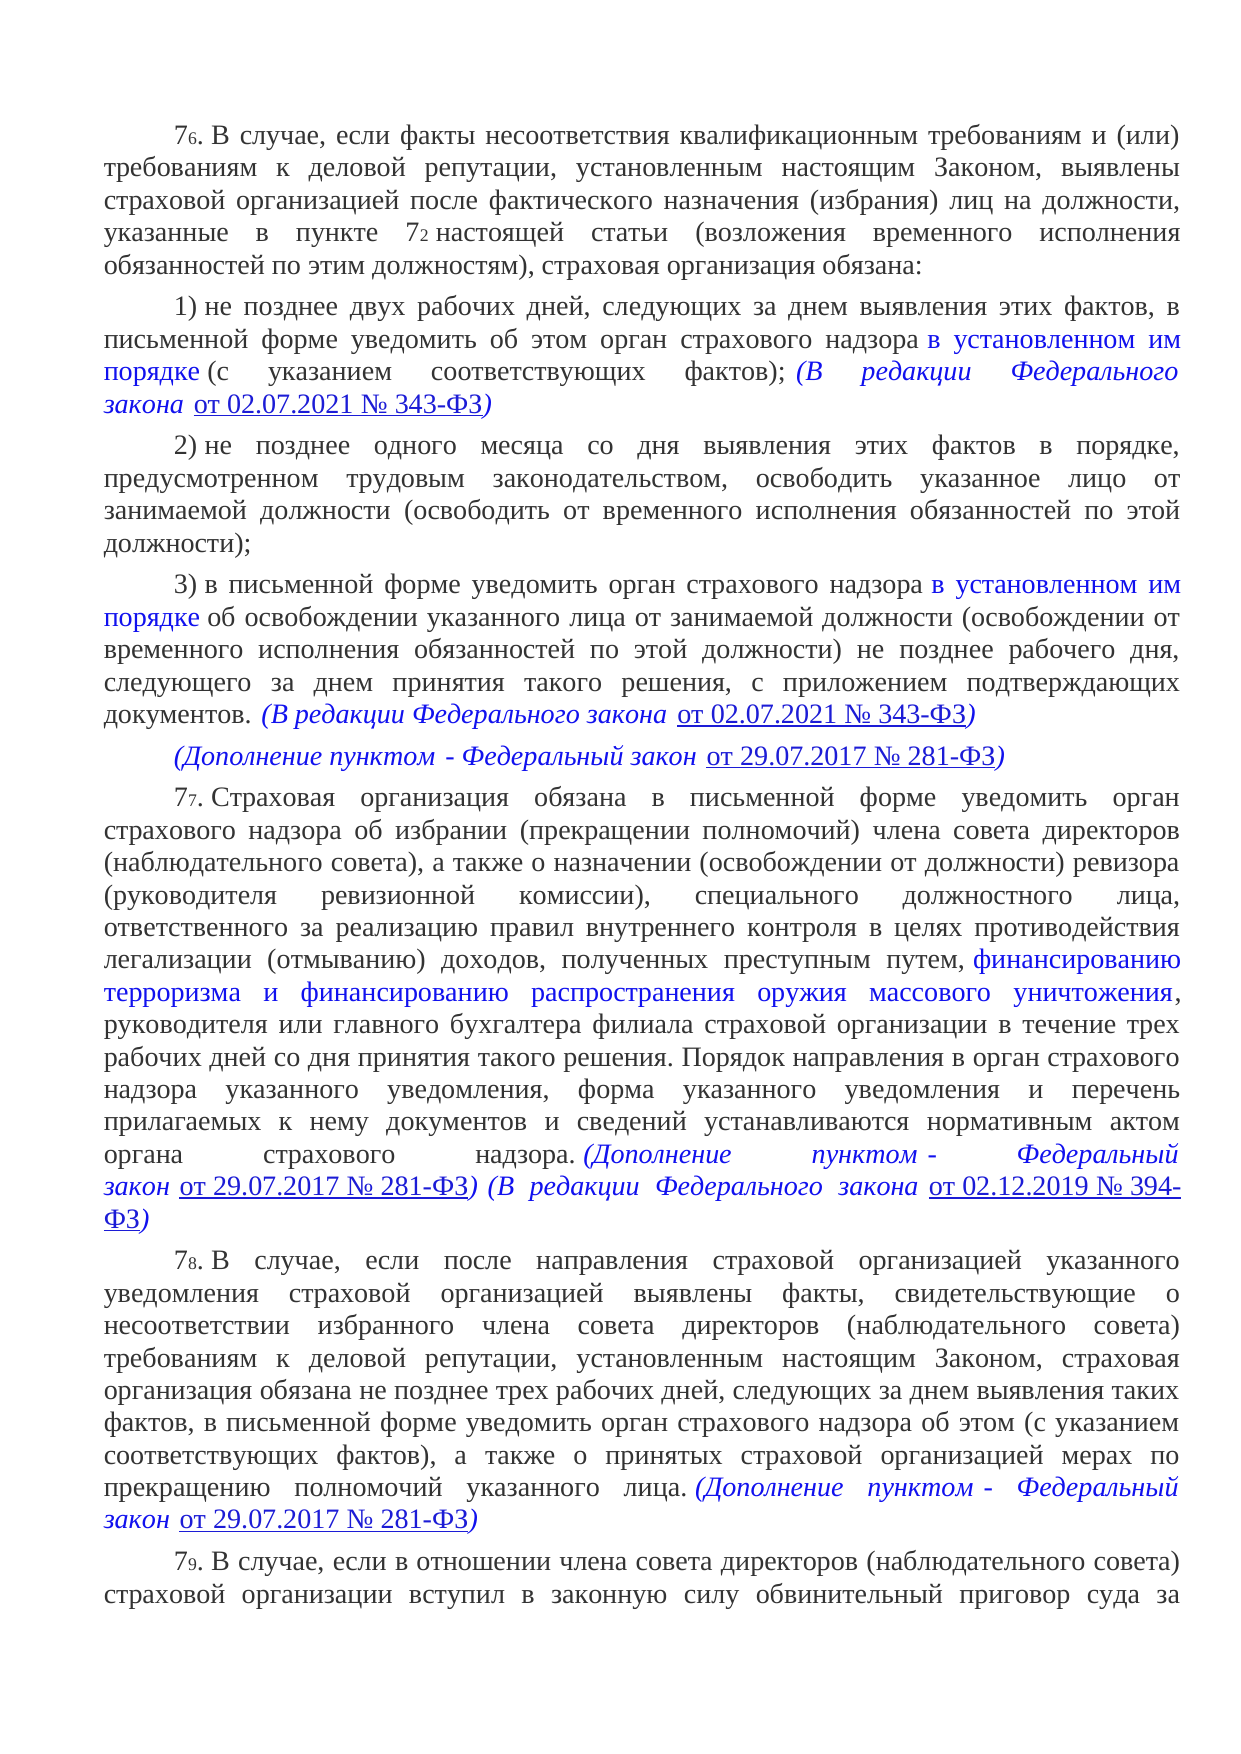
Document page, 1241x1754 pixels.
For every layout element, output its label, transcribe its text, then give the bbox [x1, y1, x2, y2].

text (Дополнение пунктом - Федеральный закон от 29.07.2017 № 281-ФЗ) [103, 739, 1181, 771]
text 3) в письменной форме уведомить орган страхового надзора в установленном им порядке об освобождении указанного лица от занимаемой должности (освобождении от временного исполнения обязанностей по этой должности) не позднее рабочего дня, следующего за днем принятия такого решения, с приложением подтверждающих документов. (В редакции Федерального закона от 02.07.2021 № 343-ФЗ) [103, 567, 1181, 729]
text 76. В случае, если факты несоответствия квалификационным требованиям и (или) требованиям к деловой репутации, установленным настоящим Законом, выявлены страховой организацией после фактического назначения (избрания) лиц на должности, указанные в пункте 72 настоящей статьи (возложения временного исполнения обязанностей по этим должностям), страховая организация обязана: [103, 118, 1181, 280]
text 77. Страховая организация обязана в письменной форме уведомить орган страхового надзора об избрании (прекращении полномочий) члена совета директоров (наблюдательного совета), а также о назначении (освобождении от должности) ревизора (руководителя ревизионной комиссии), специального должностного лица, ответственного за реализацию правил внутреннего контроля в целях противодействия легализации (отмыванию) доходов, полученных преступным путем, финансированию терроризма и финансированию распространения оружия массового уничтожения, руководителя или главного бухгалтера филиала страховой организации в течение трех рабочих дней со дня принятия такого решения. Порядок направления в орган страхового надзора указанного уведомления, форма указанного уведомления и перечень прилагаемых к нему документов и сведений устанавливаются нормативным актом органа страхового надзора. (Дополнение пунктом - Федеральный закон от 29.07.2017 № 281-ФЗ) (В редакции Федерального закона от 02.12.2019 № 394-ФЗ) [103, 781, 1181, 1234]
text 1) не позднее двух рабочих дней, следующих за днем выявления этих фактов, в письменной форме уведомить об этом орган страхового надзора в установленном им порядке (с указанием соответствующих фактов); (В редакции Федерального закона от 02.07.2021 № 343-ФЗ) [103, 289, 1181, 419]
text 78. В случае, если после направления страховой организацией указанного уведомления страховой организацией выявлены факты, свидетельствующие о несоответствии избранного члена совета директоров (наблюдательного совета) требованиям к деловой репутации, установленным настоящим Законом, страховая организация обязана не позднее трех рабочих дней, следующих за днем выявления таких фактов, в письменной форме уведомить орган страхового надзора об этом (с указанием соответствующих фактов), а также о принятых страховой организацией мерах по прекращению полномочий указанного лица. (Дополнение пунктом - Федеральный закон от 29.07.2017 № 281-ФЗ) [103, 1243, 1181, 1535]
text 2) не позднее одного месяца со дня выявления этих фактов в порядке, предусмотренном трудовым законодательством, освободить указанное лицо от занимаемой должности (освободить от временного исполнения обязанностей по этой должности); [103, 428, 1181, 558]
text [103, 1544, 1181, 1609]
